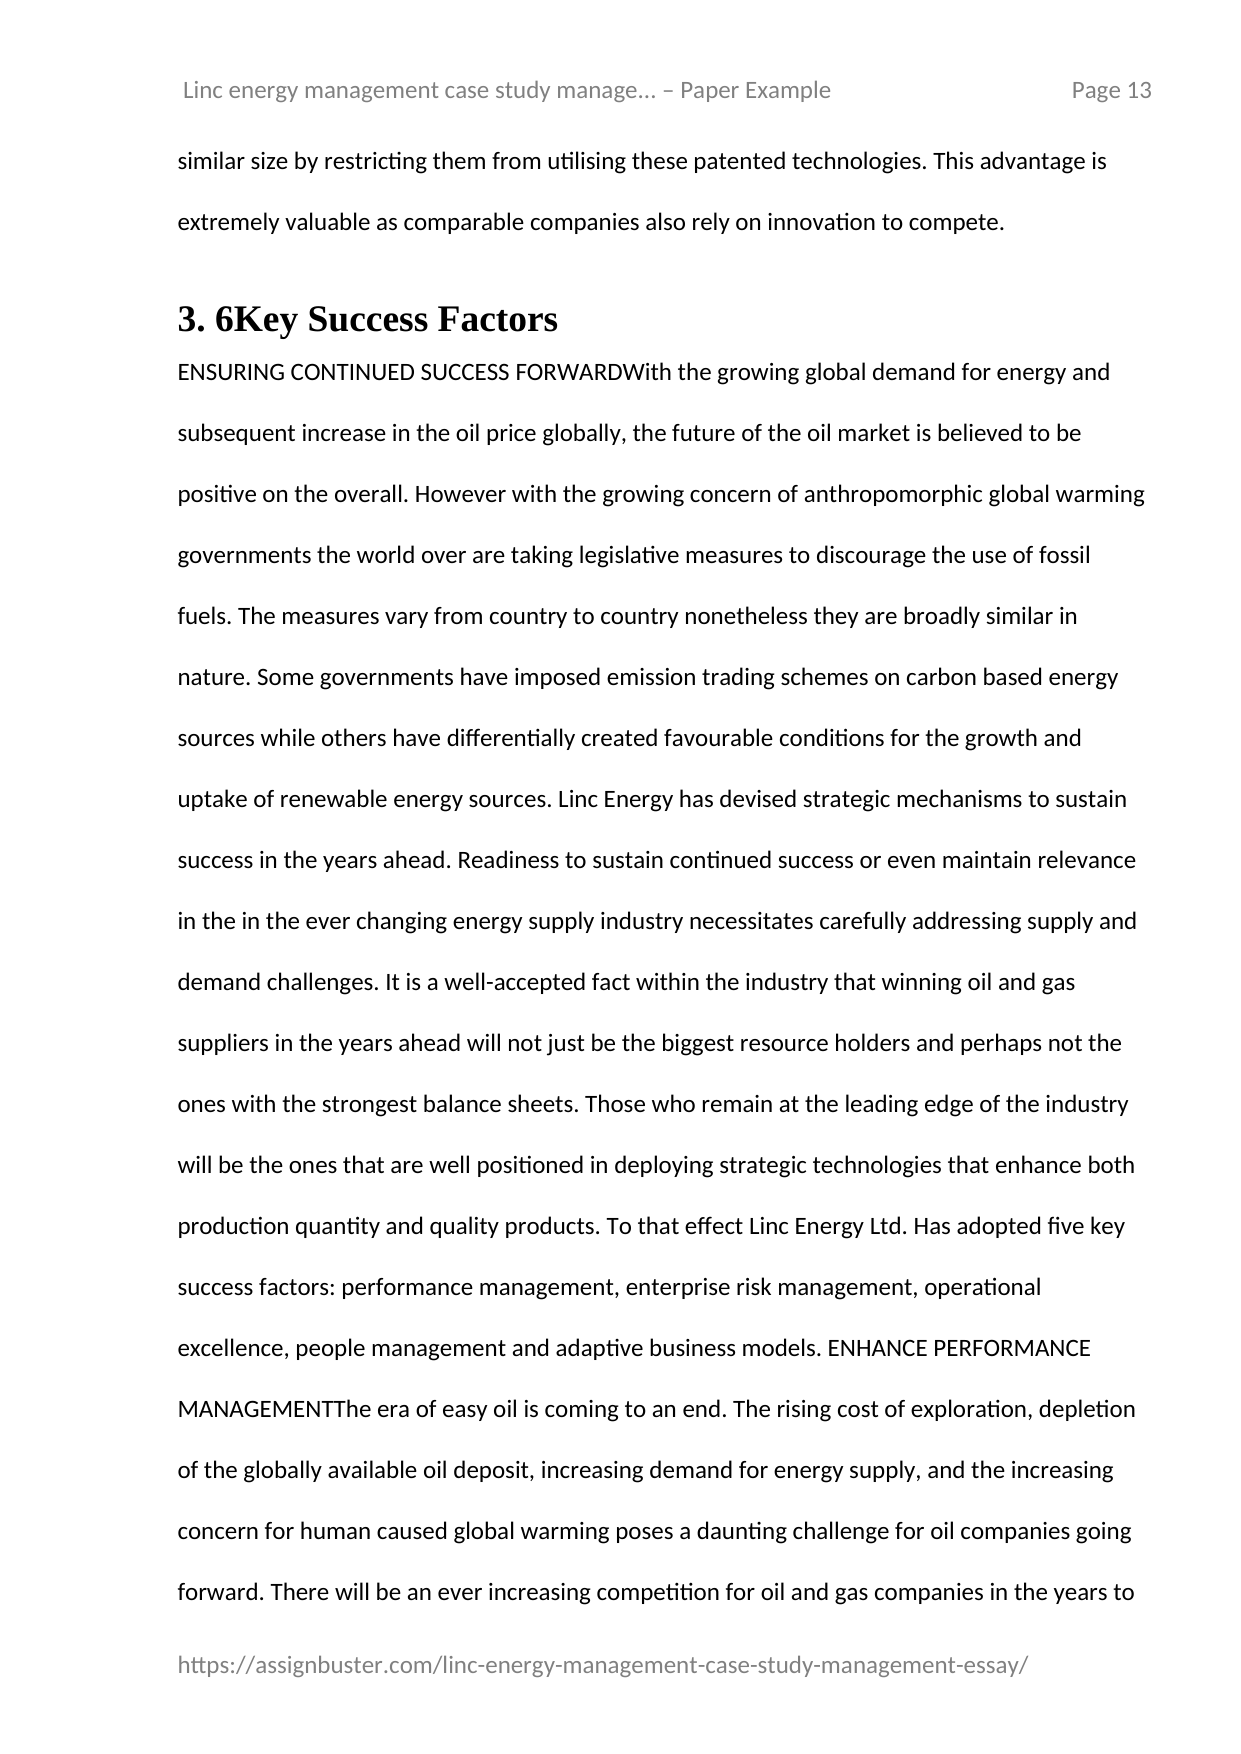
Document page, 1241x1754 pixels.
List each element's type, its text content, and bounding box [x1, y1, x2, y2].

subtitle 3. 6Key Success Factors [177, 297, 1152, 340]
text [177, 356, 1152, 1607]
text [177, 145, 1152, 237]
